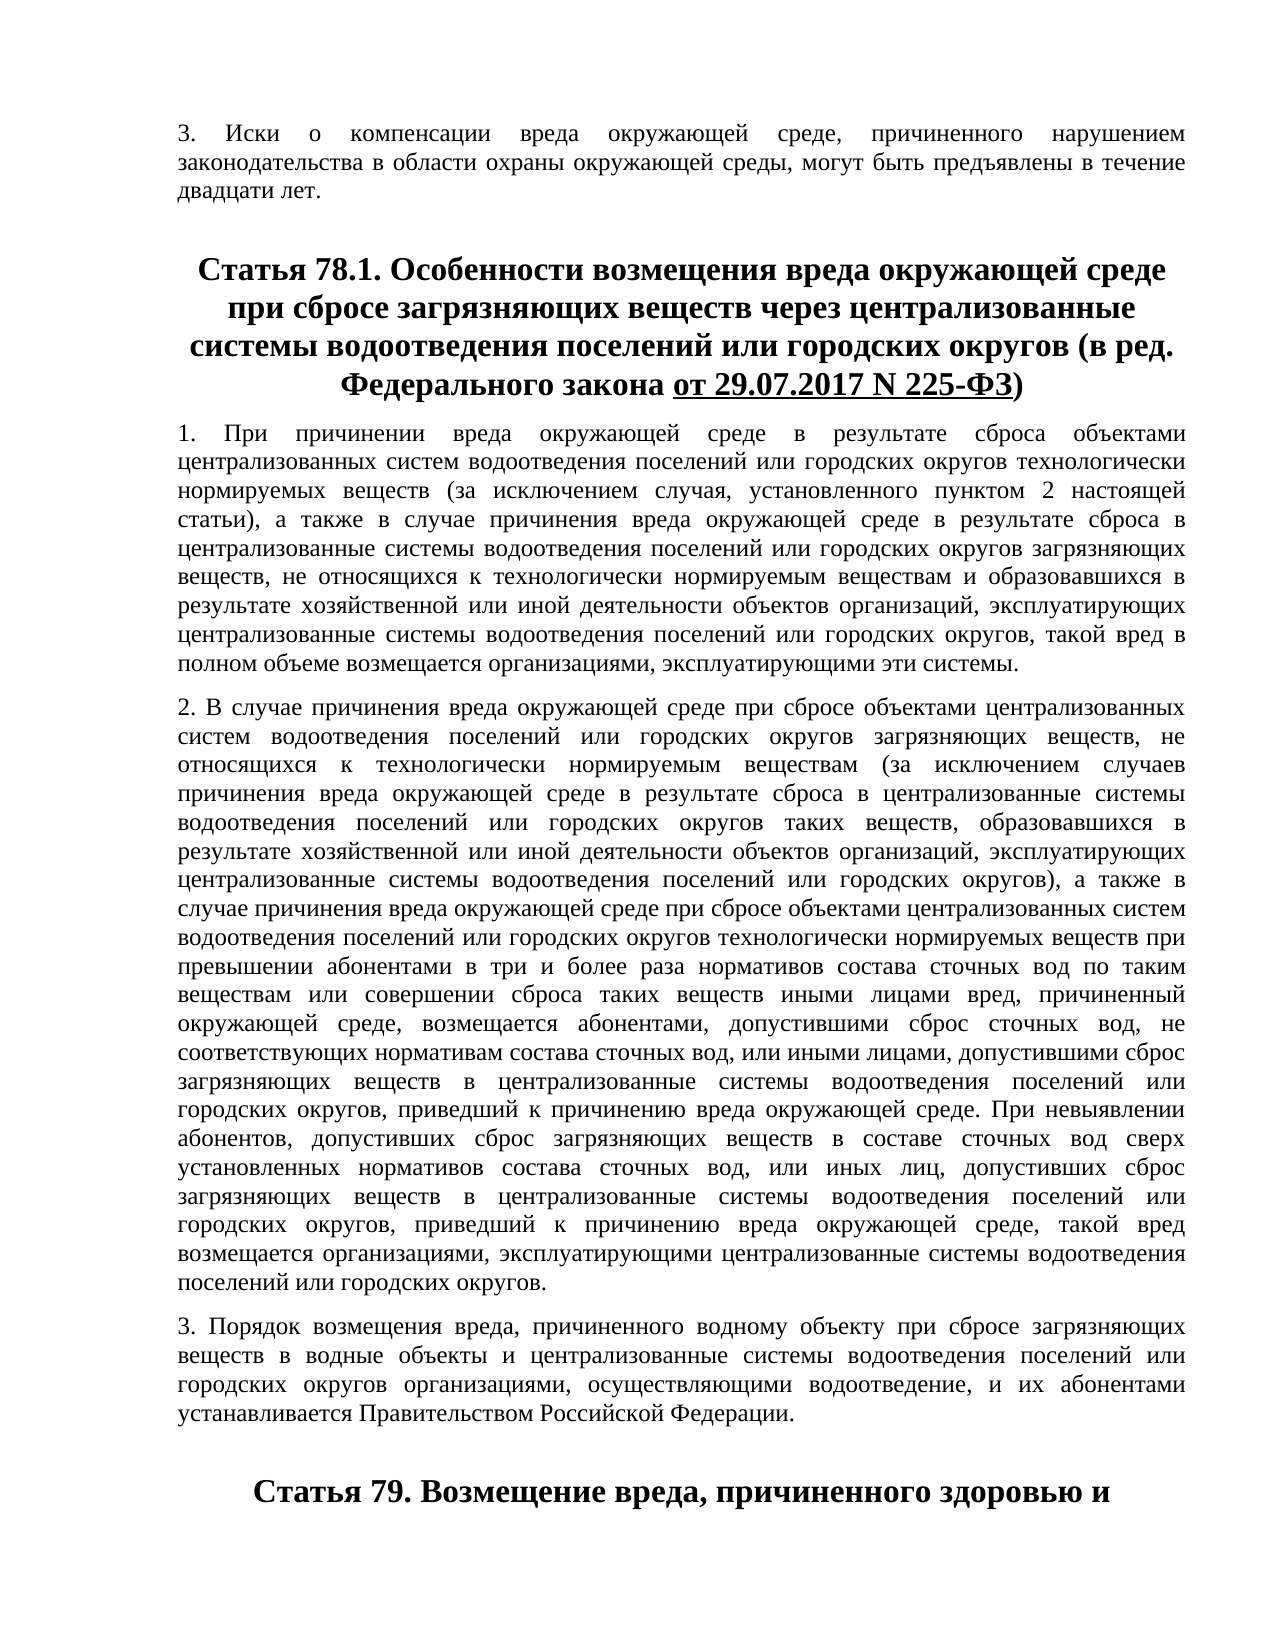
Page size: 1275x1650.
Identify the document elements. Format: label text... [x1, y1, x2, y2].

text 2. В случае причинения вреда окружающей среде при сбросе объектами централизованных систем водоотведения поселений или городских округов загрязняющих веществ, не относящихся к технологически нормируемым веществам (за исключением случаев причинения вреда окружающей среде в результате сброса в централизованные системы водоотведения поселений или городских округов таких веществ, образовавшихся в результате хозяйственной или иной деятельности объектов организаций, эксплуатирующих централизованные системы водоотведения поселений или городских округов), а также в случае причинения вреда окружающей среде при сбросе объектами централизованных систем водоотведения поселений или городских округов технологически нормируемых веществ при превышении абонентами в три и более раза нормативов состава сточных вод по таким веществам или совершении сброса таких веществ иными лицами вред, причиненный окружающей среде, возмещается абонентами, допустившими сброс сточных вод, не соответствующих нормативам состава сточных вод, или иными лицами, допустившими сброс загрязняющих веществ в централизованные системы водоотведения поселений или городских округов, приведший к причинению вреда окружающей среде. При невыявлении абонентов, допустивших сброс загрязняющих веществ в составе сточных вод сверх установленных нормативов состава сточных вод, или иных лиц, допустивших сброс загрязняющих веществ в централизованные системы водоотведения поселений или городских округов, приведший к причинению вреда окружающей среде, такой вред возмещается организациями, эксплуатирующими централизованные системы водоотведения поселений или городских округов. [177, 692, 1186, 1296]
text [177, 1471, 1186, 1509]
text Статья 78.1. Особенности возмещения вреда окружающей среде при сбросе загрязняющих веществ через централизованные системы водоотведения поселений или городских округов (в ред. Федерального закона от 29.07.2017 N 225-ФЗ) [177, 249, 1186, 402]
text 1. При причинении вреда окружающей среде в результате сброса объектами централизованных систем водоотведения поселений или городских округов технологически нормируемых веществ (за исключением случая, установленного пунктом 2 настоящей статьи), а также в случае причинения вреда окружающей среде в результате сброса в централизованные системы водоотведения поселений или городских округов загрязняющих веществ, не относящихся к технологически нормируемым веществам и образовавшихся в результате хозяйственной или иной деятельности объектов организаций, эксплуатирующих централизованные системы водоотведения поселений или городских округов, такой вред в полном объеме возмещается организациями, эксплуатирующими эти системы. [177, 418, 1186, 676]
text 3. Порядок возмещения вреда, причиненного водному объекту при сбросе загрязняющих веществ в водные объекты и централизованные системы водоотведения поселений или городских округов организациями, осуществляющими водоотведение, и их абонентами устанавливается Правительством Российской Федерации. [177, 1311, 1186, 1426]
text 3. Иски о компенсации вреда окружающей среде, причиненного нарушением законодательства в области охраны окружающей среды, могут быть предъявлены в течение двадцати лет. [177, 118, 1186, 204]
